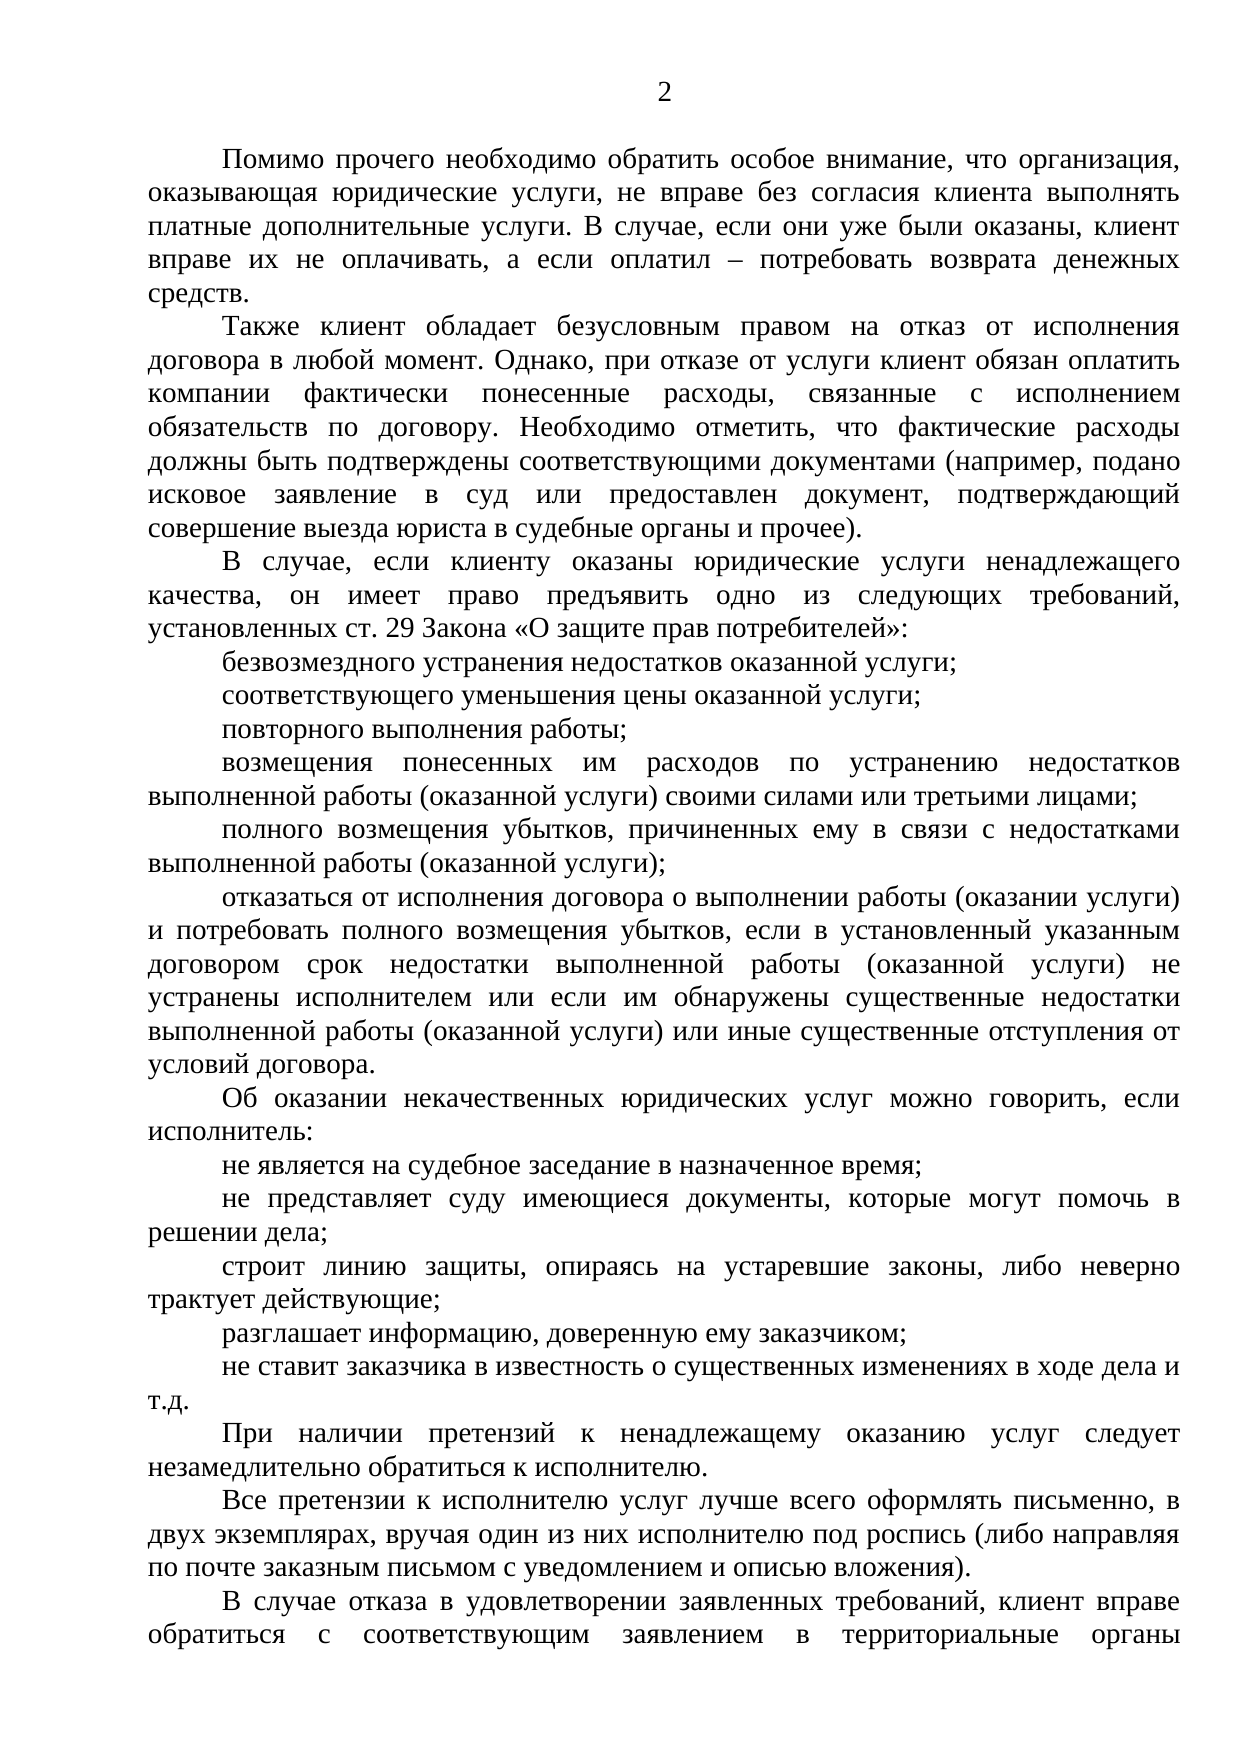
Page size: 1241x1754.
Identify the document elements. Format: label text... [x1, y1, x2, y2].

text разглашает информацию, доверенную ему заказчиком; [148, 1315, 1181, 1348]
text повторного выполнения работы; [148, 711, 1181, 744]
text безвозмездного устранения недостатков оказанной услуги; [148, 644, 1181, 677]
text возмещения понесенных им расходов по устранению недостатков выполненной работы (оказанной услуги) своими силами или третьими лицами; [148, 744, 1181, 812]
text Также клиент обладает безусловным правом на отказ от исполнения договора в любой момент. Однако, при отказе от услуги клиент обязан оплатить компании фактически понесенные расходы, связанные с исполнением обязательств по договору. Необходимо отметить, что фактические расходы должны быть подтверждены соответствующими документами (например, подано исковое заявление в суд или предоставлен документ, подтверждающий совершение выезда юриста в судебные органы и прочее). [148, 308, 1181, 543]
text При наличии претензий к ненадлежащему оказанию услуг следует незамедлительно обратиться к исполнителю. [148, 1415, 1181, 1482]
text полного возмещения убытков, причиненных ему в связи с недостатками выполненной работы (оказанной услуги); [148, 812, 1181, 879]
text Помимо прочего необходимо обратить особое внимание, что организация, оказывающая юридические услуги, не вправе без согласия клиента выполнять платные дополнительные услуги. В случае, если они уже были оказаны, клиент вправе их не оплачивать, а если оплатил – потребовать возврата денежных средств. [148, 141, 1181, 308]
text не представляет суду имеющиеся документы, которые могут помочь в решении дела; [148, 1181, 1181, 1248]
text Об оказании некачественных юридических услуг можно говорить, если исполнитель: [148, 1080, 1181, 1147]
text Все претензии к исполнителю услуг лучше всего оформлять письменно, в двух экземплярах, вручая один из них исполнителю под роспись (либо направляя по почте заказным письмом с уведомлением и описью вложения). [148, 1482, 1181, 1583]
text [148, 1583, 1181, 1650]
text не является на судебное заседание в назначенное время; [148, 1147, 1181, 1181]
text В случае, если клиенту оказаны юридические услуги ненадлежащего качества, он имеет право предъявить одно из следующих требований, установленных ст. 29 Закона «О защите прав потребителей»: [148, 543, 1181, 644]
text соответствующего уменьшения цены оказанной услуги; [148, 677, 1181, 711]
text отказаться от исполнения договора о выполнении работы (оказании услуги) и потребовать полного возмещения убытков, если в установленный указанным договором срок недостатки выполненной работы (оказанной услуги) не устранены исполнителем или если им обнаружены существенные недостатки выполненной работы (оказанной услуги) или иные существенные отступления от условий договора. [148, 879, 1181, 1080]
text не ставит заказчика в известность о существенных изменениях в ходе дела и т.д. [148, 1348, 1181, 1415]
text строит линию защиты, опираясь на устаревшие законы, либо неверно трактует действующие; [148, 1248, 1181, 1315]
